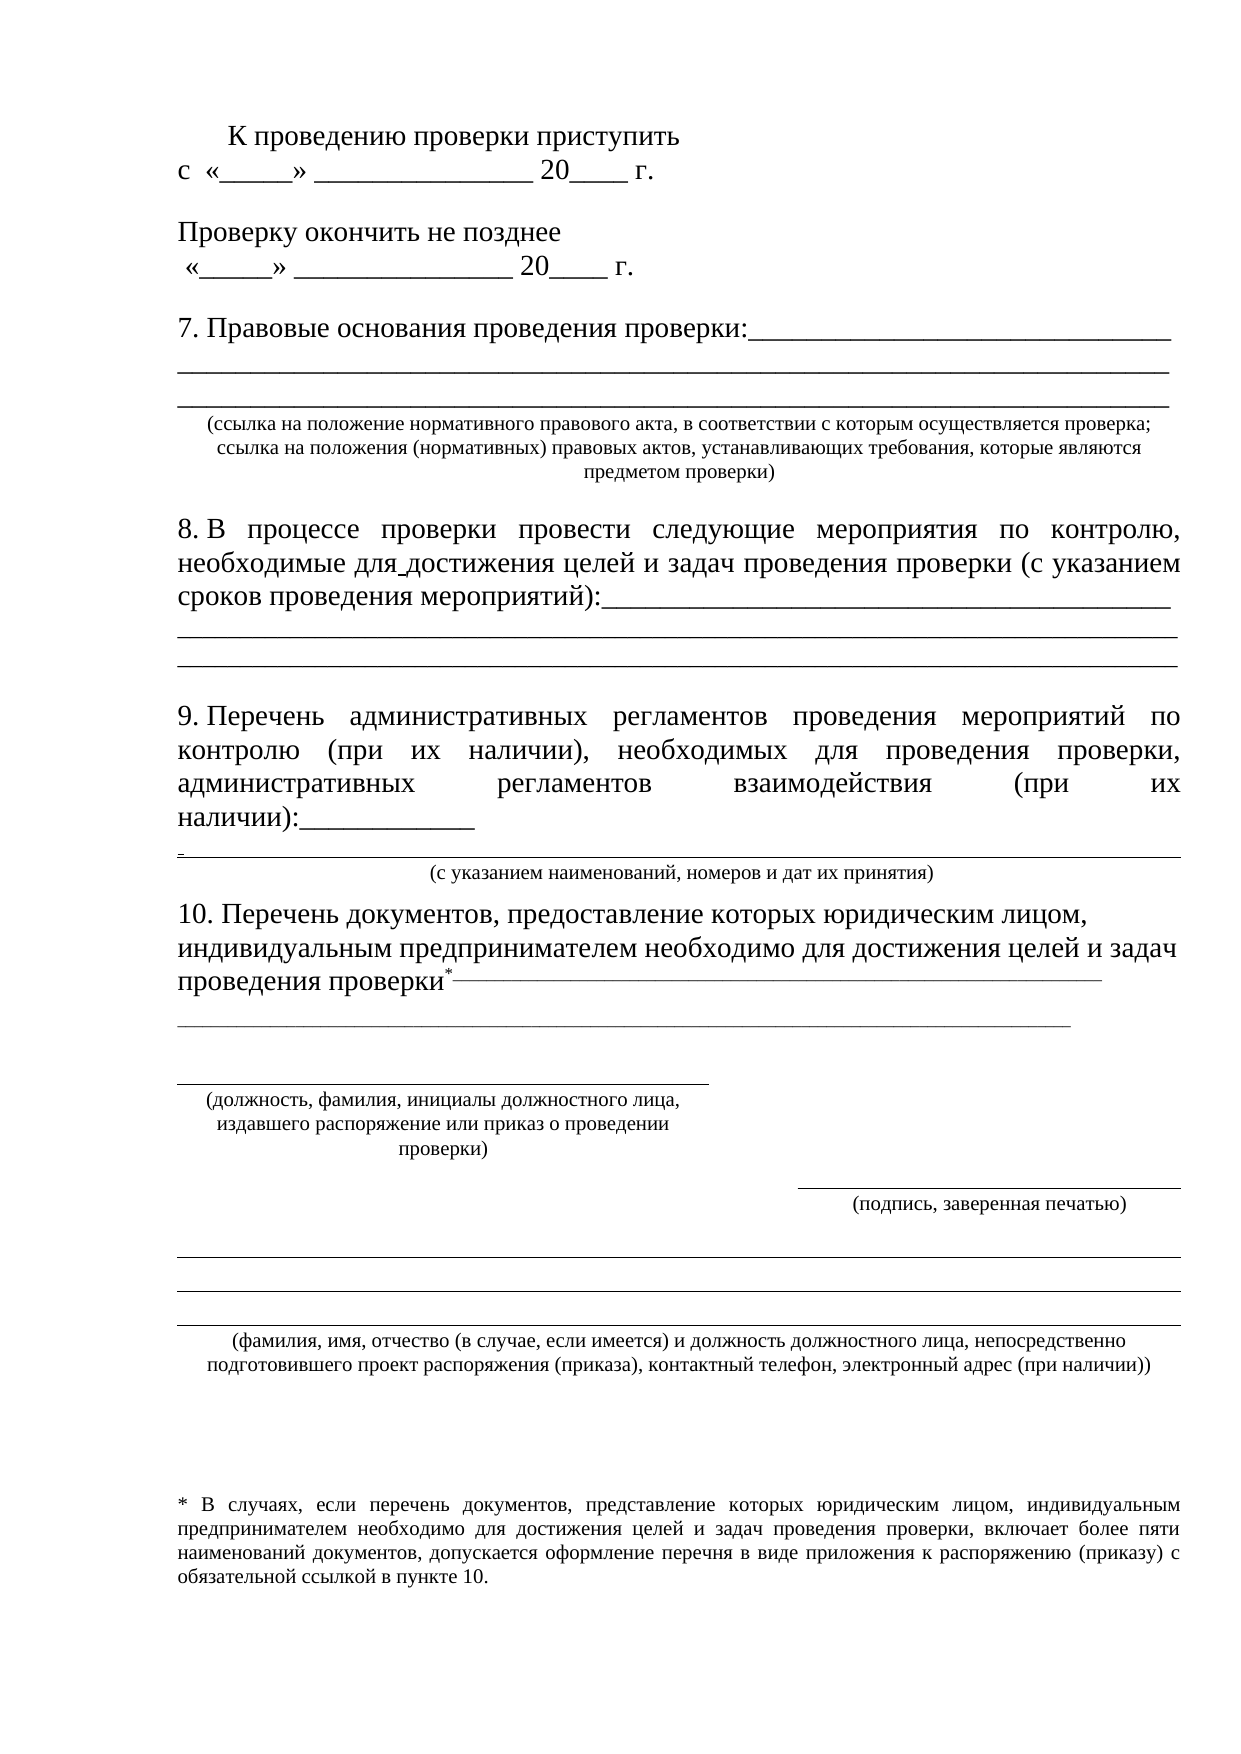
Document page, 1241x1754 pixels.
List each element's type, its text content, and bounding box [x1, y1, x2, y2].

text «_____» _______________ 20____ г. [177, 248, 1181, 281]
text (должность, фамилия, инициалы должностного лица, издавшего распоряжение или приказ о проведении проверки) [177, 1085, 709, 1159]
text ________________________________________________________________________________ [177, 612, 1181, 641]
text Проверку окончить не позднее [177, 214, 1181, 248]
text __________________________________________________________________________________________________________ [177, 1006, 1181, 1043]
text (подпись, заверенная печатью) [797, 1189, 1181, 1215]
text 9. Перечень административных регламентов проведения мероприятий по контролю (при их наличии), необходимых для проведения проверки, административных регламентов взаимодействия (при их наличии):____________ [177, 698, 1181, 832]
text К проведению проверки приступить [177, 118, 1181, 152]
text (фамилия, имя, отчество (в случае, если имеется) и должность должностного лица, непосредственно подготовившего проект распоряжения (приказа), контактный телефон, электронный адрес (при наличии)) [177, 1326, 1181, 1376]
text (ссылка на положение нормативного правового акта, в соответствии с которым осуществляется проверка; ссылка на положения (нормативных) правовых актов, устанавливающих требования, которые являются предметом проверки) [177, 411, 1181, 483]
text * В случаях, если перечень документов, представление которых юридическим лицом, индивидуальным предпринимателем необходимо для достижения целей и задач проведения проверки, включает более пяти наименований документов, допускается оформление перечня в виде приложения к распоряжению (приказу) с обязательной ссылкой в пункте 10. [177, 1491, 1181, 1588]
text ________________________________________________________________________________ [177, 641, 1181, 669]
text 7. Правовые основания проведения проверки:_____________________________ [177, 310, 1181, 343]
text ________________________________________________________________________________________________________________________________________ [177, 343, 1181, 411]
text с «_____» _______________ 20____ г. [177, 152, 1181, 185]
text 10. Перечень документов, предоставление которых юридическим лицом, индивидуальным предпринимателем необходимо для достижения целей и задач проведения проверки*_____________________________________________________________________________ [177, 893, 1181, 997]
text 8. В процессе проверки провести следующие мероприятия по контролю, необходимые для достижения целей и задач проведения проверки (с указанием сроков проведения мероприятий):_______________________________________ [177, 511, 1181, 612]
text (с указанием наименований, номеров и дат их принятия) [177, 858, 1181, 884]
